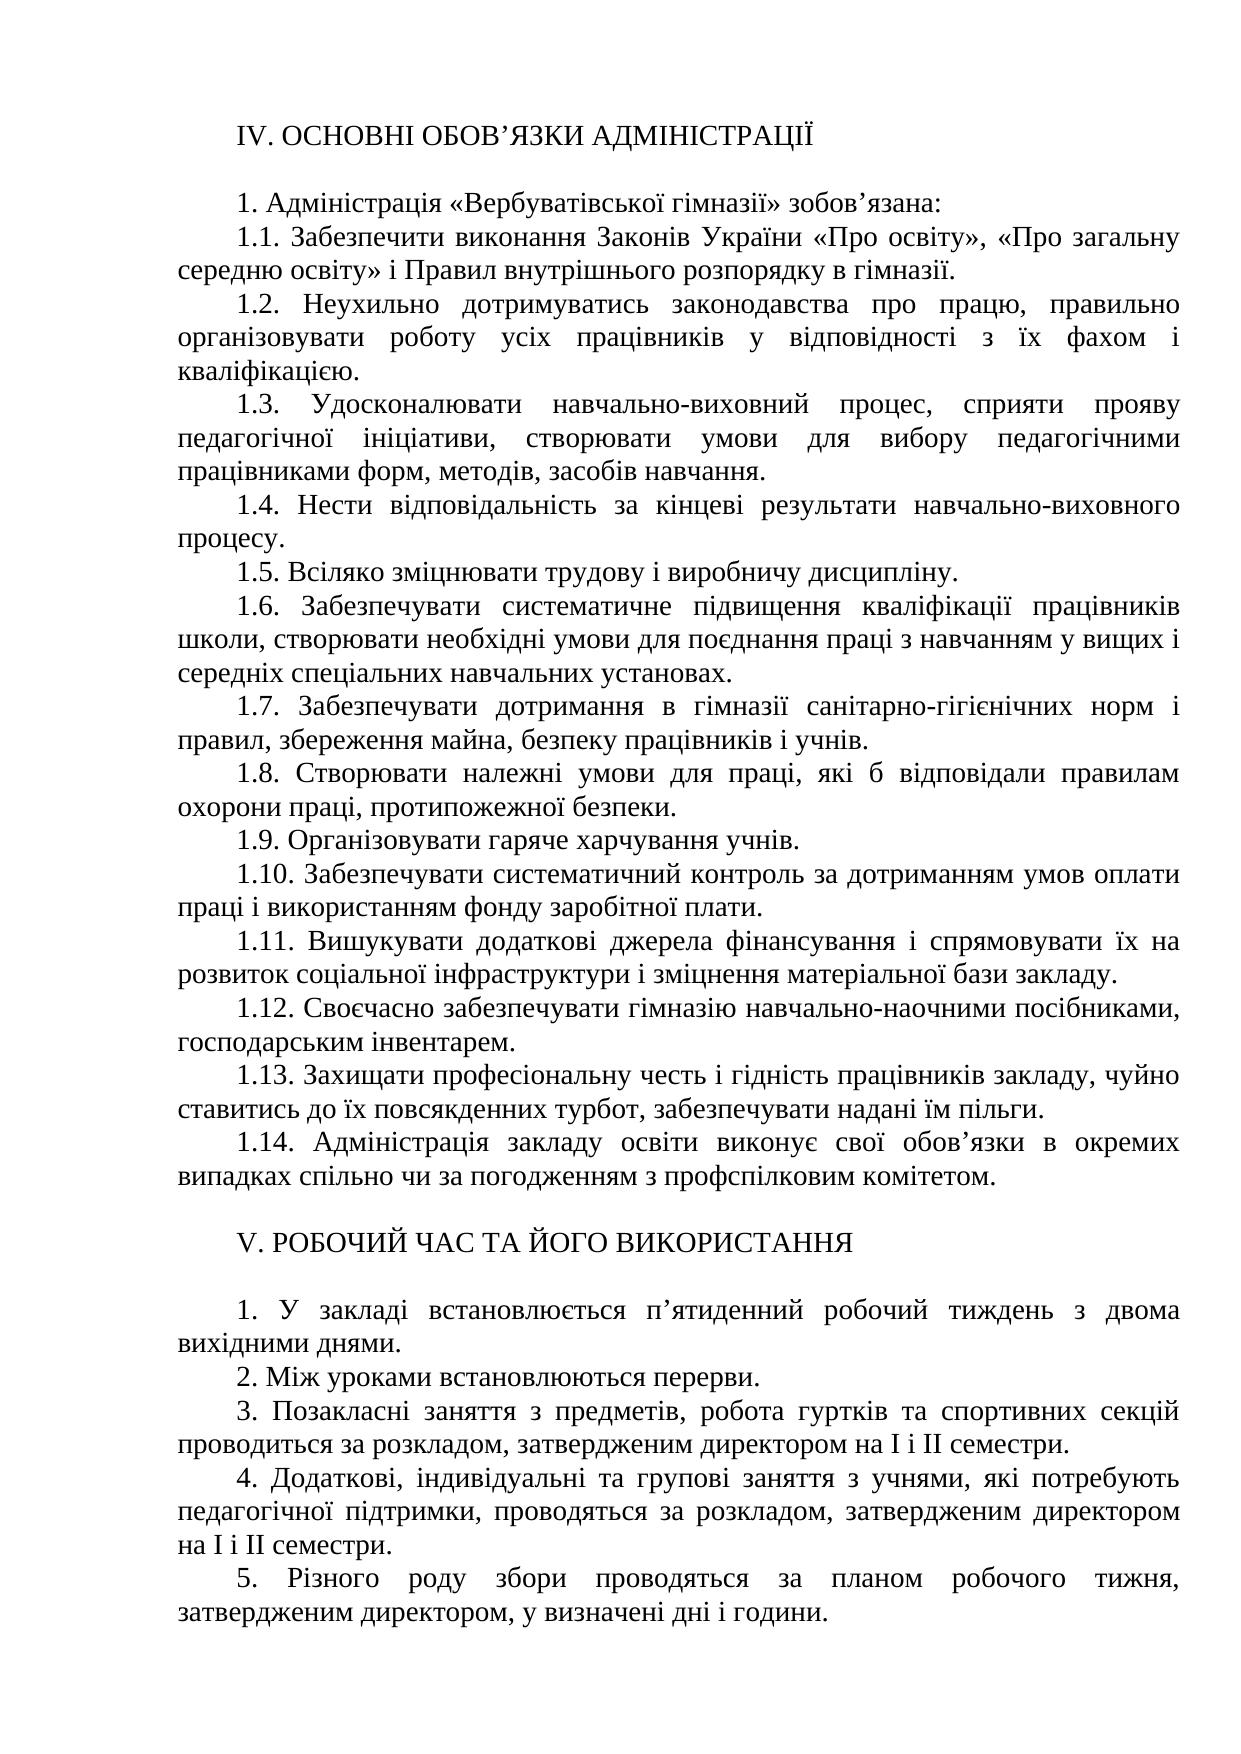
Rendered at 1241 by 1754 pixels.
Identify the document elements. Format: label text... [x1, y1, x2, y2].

text 1.2. Неухильно дотримуватись законодавства про працю, правильно організовувати роботу усіх працівників у відповідності з їх фахом і кваліфікацією. [177, 286, 1181, 386]
text ІV. ОСНОВНІ ОБОВ’ЯЗКИ АДМІНІСТРАЦІЇ [177, 118, 1181, 152]
text 1.9. Організовувати гаряче харчування учнів. [177, 822, 1181, 856]
text 1.6. Забезпечувати систематичне підвищення кваліфікації працівників школи, створювати необхідні умови для поєднання праці з навчанням у вищих і середніх спеціальних навчальних установах. [177, 588, 1181, 688]
text 1.5. Всіляко зміцнювати трудову і виробничу дисципліну. [177, 554, 1181, 588]
text 5. Різного роду збори проводяться за планом робочого тижня, затвердженим директором, у визначені дні і години. [177, 1560, 1181, 1627]
text 4. Додаткові, індивідуальні та групові заняття з учнями, які потребують педагогічної підтримки, проводяться за розкладом, затвердженим директором на І і ІІ семестри. [177, 1460, 1181, 1560]
text 1.10. Забезпечувати систематичний контроль за дотриманням умов оплати праці і використанням фонду заробітної плати. [177, 856, 1181, 923]
text 1. Адміністрація «Вербуватівської гімназії» зобов’язана: [177, 185, 1181, 219]
text 1.12. Своєчасно забезпечувати гімназію навчально-наочними посібниками, господарським інвентарем. [177, 990, 1181, 1057]
text V. РОБОЧИЙ ЧАС ТА ЙОГО ВИКОРИСТАННЯ [177, 1225, 1181, 1258]
text 1.14. Адміністрація закладу освіти виконує свої обов’язки в окремих випадках спільно чи за погодженням з профспілковим комітетом. [177, 1124, 1181, 1191]
text 1.11. Вишукувати додаткові джерела фінансування і спрямовувати їх на розвиток соціальної інфраструктури і зміцнення матеріальної бази закладу. [177, 923, 1181, 990]
text 2. Між уроками встановлюються перерви. [177, 1359, 1181, 1393]
text 1.4. Нести відповідальність за кінцеві результати навчально-виховного процесу. [177, 487, 1181, 554]
text 1.7. Забезпечувати дотримання в гімназії санітарно-гігієнічних норм і правил, збереження майна, безпеку працівників і учнів. [177, 688, 1181, 755]
text 1.8. Створювати належні умови для праці, які б відповідали правилам охорони праці, протипожежної безпеки. [177, 755, 1181, 822]
text 1. У закладі встановлюється п’ятиденний робочий тиждень з двома вихідними днями. [177, 1292, 1181, 1359]
text 1.3. Удосконалювати навчально-виховний процес, сприяти прояву педагогічної ініціативи, створювати умови для вибору педагогічними працівниками форм, методів, засобів навчання. [177, 386, 1181, 487]
text 1.1. Забезпечити виконання Законів України «Про освіту», «Про загальну середню освіту» і Правил внутрішнього розпорядку в гімназії. [177, 219, 1181, 286]
text 3. Позакласні заняття з предметів, робота гуртків та спортивних секцій проводиться за розкладом, затвердженим директором на І і ІІ семестри. [177, 1393, 1181, 1460]
text 1.13. Захищати професіональну честь і гідність працівників закладу, чуйно ставитись до їх повсякденних турбот, забезпечувати надані їм пільги. [177, 1057, 1181, 1124]
